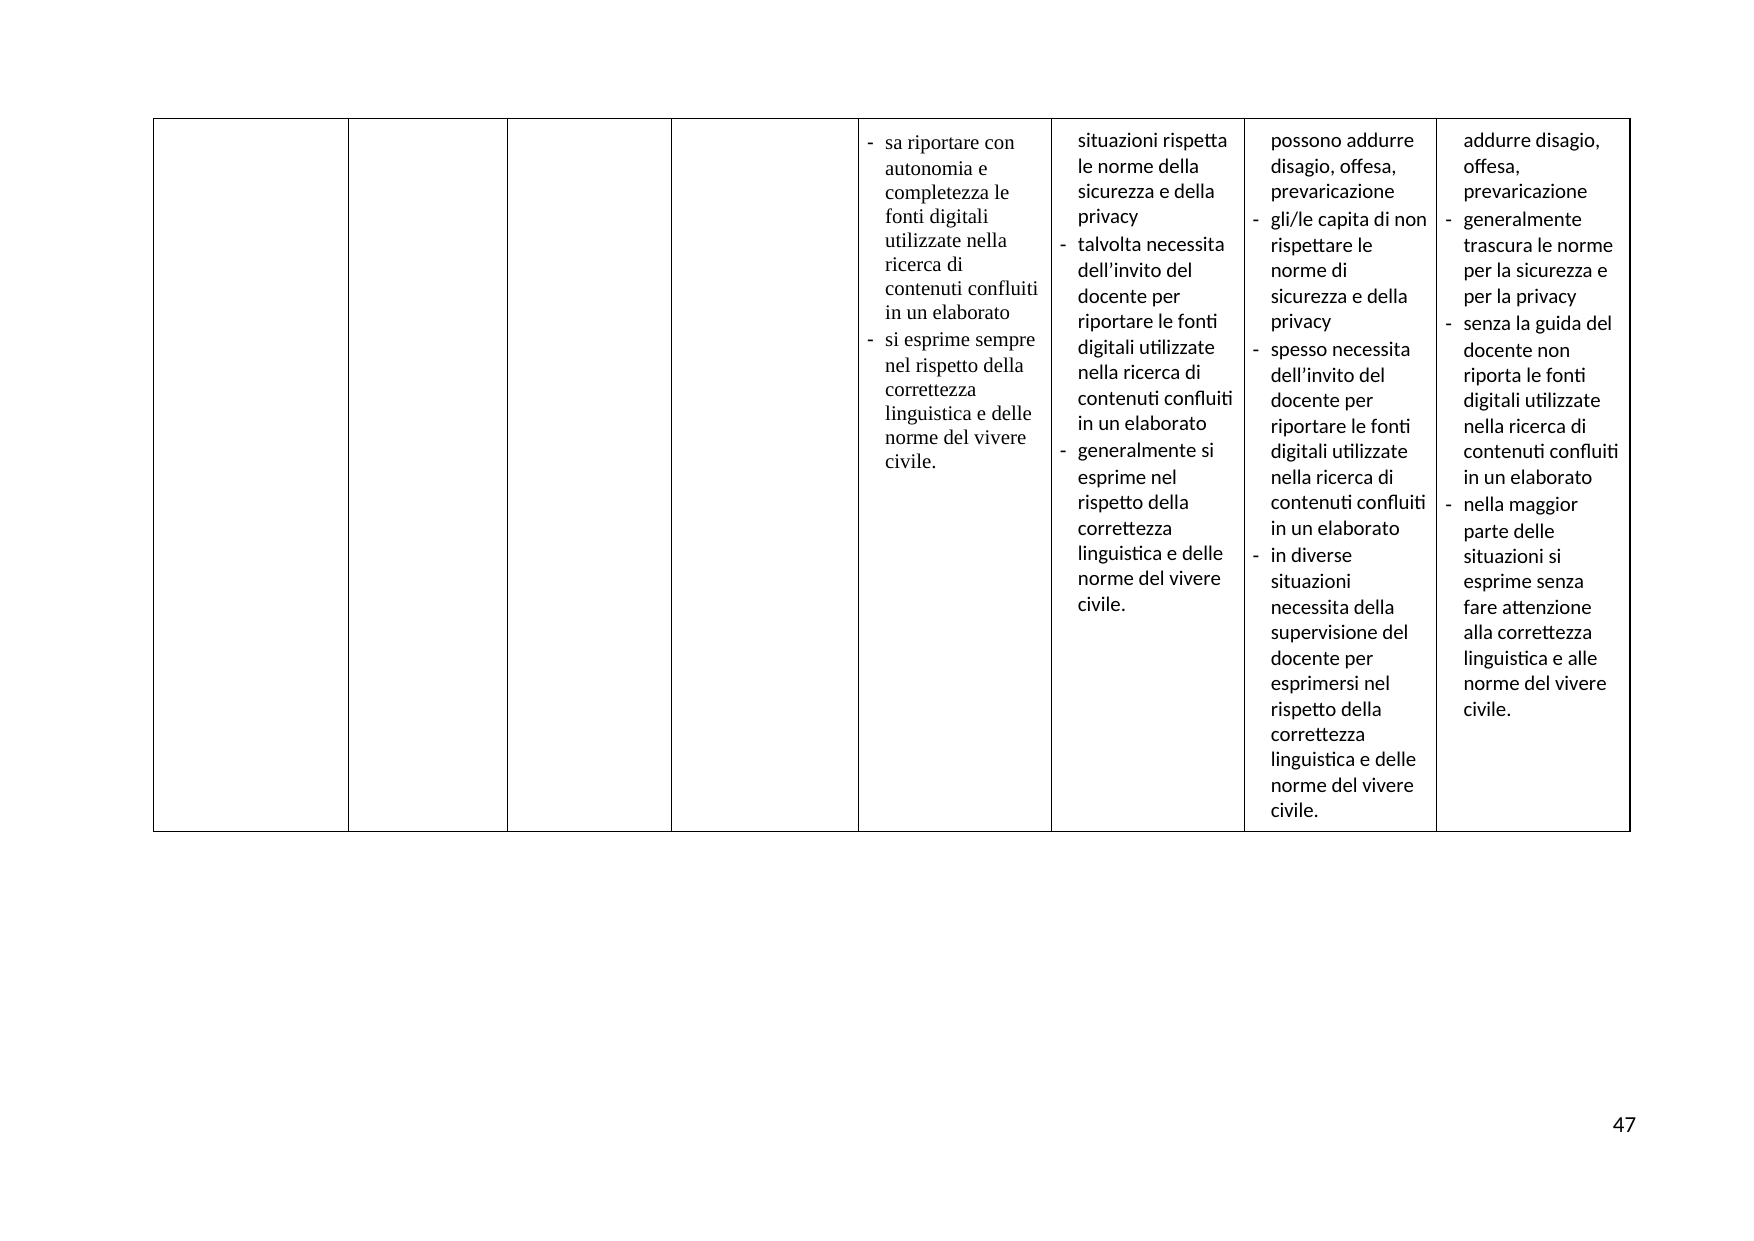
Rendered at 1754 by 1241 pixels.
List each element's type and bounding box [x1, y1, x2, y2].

table_cell [1052, 119, 1244, 831]
table_cell [672, 119, 858, 831]
table_cell [1437, 119, 1629, 831]
table_cell [859, 119, 1051, 831]
table_cell [1245, 119, 1436, 831]
